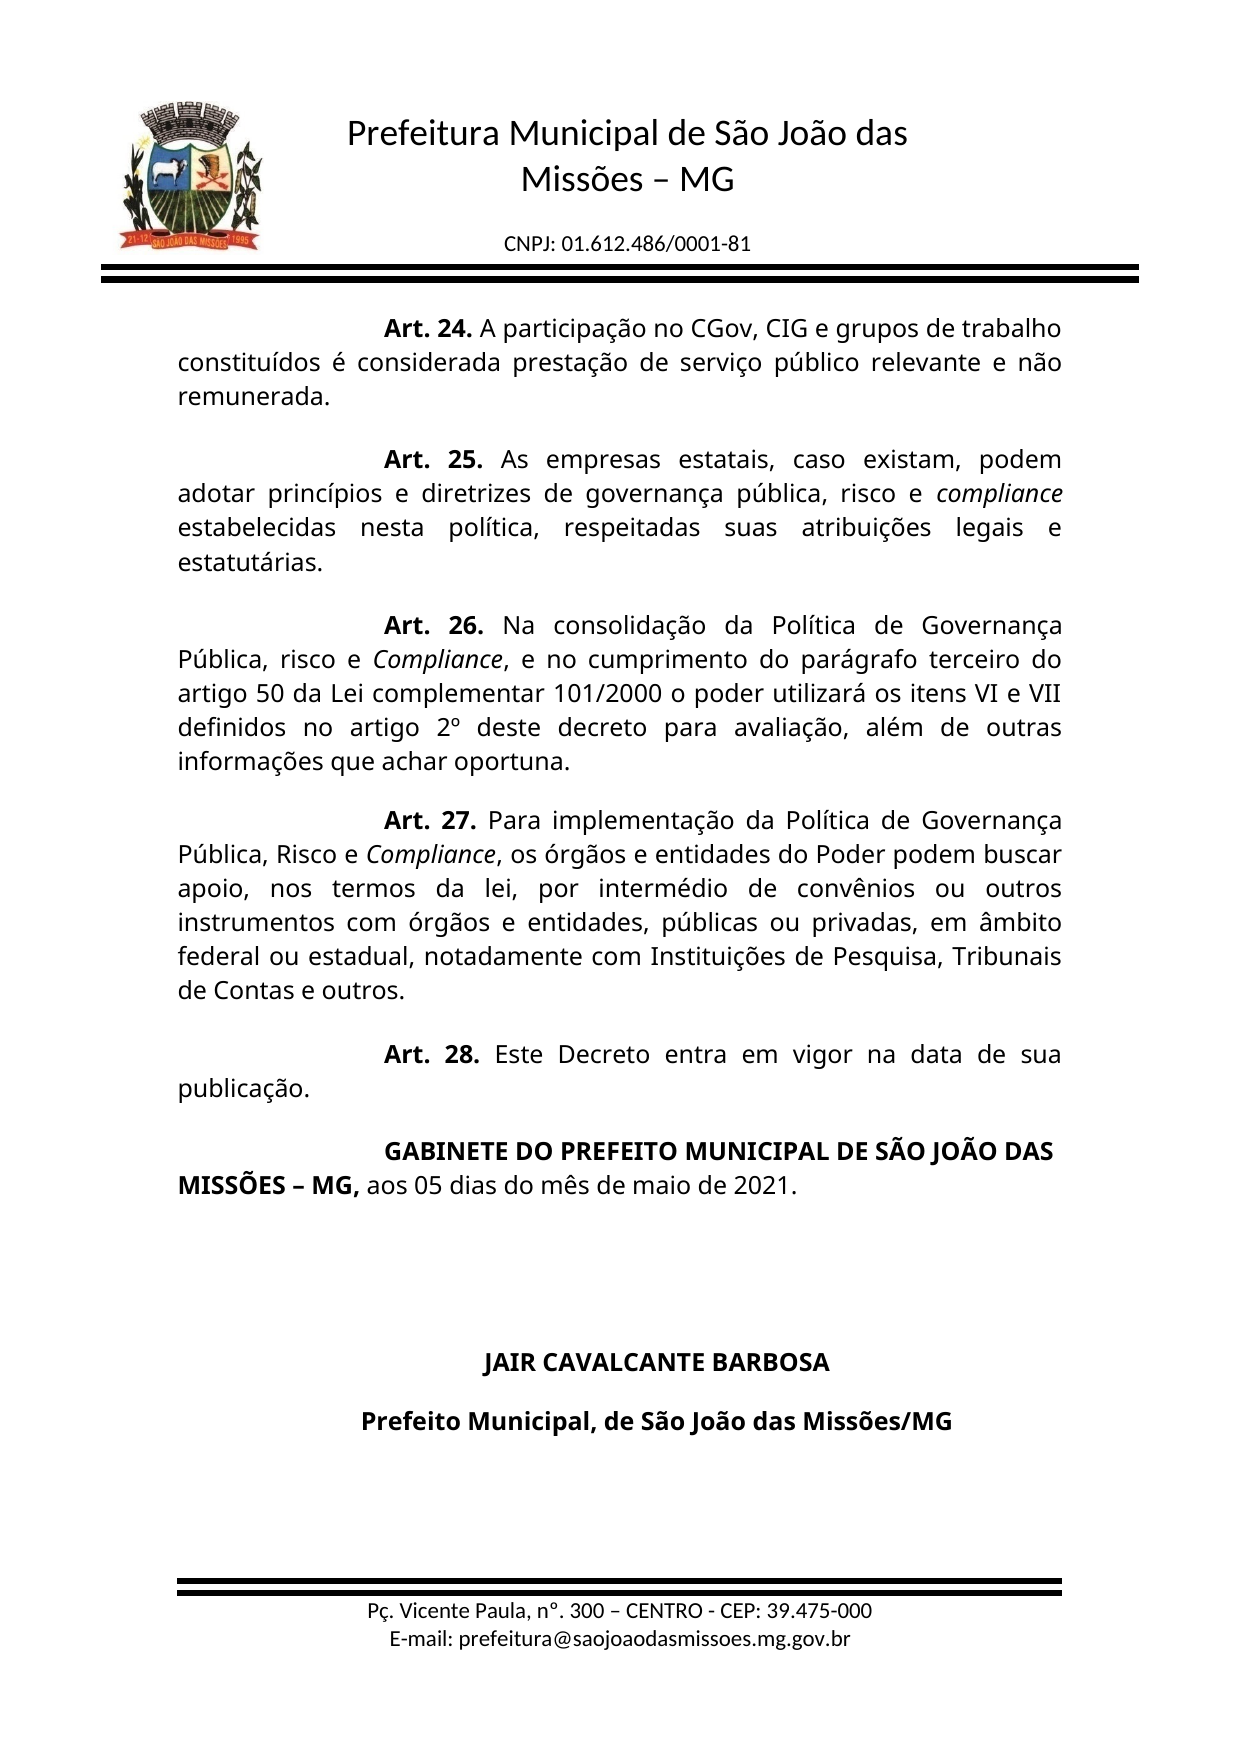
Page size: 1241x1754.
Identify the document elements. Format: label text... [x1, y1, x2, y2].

text JAIR CAVALCANTE BARBOSA [192, 1345, 1063, 1379]
text Art. 26. Na consolidação da Política de Governança Pública, risco e Compliance, e no cumprimento do parágrafo terceiro do artigo 50 da Lei complementar 101/2000 o poder utilizará os itens VI e VII definidos no artigo 2º deste decreto para avaliação, além de outras informações que achar oportuna. [177, 607, 1063, 778]
text Prefeito Municipal, de São João das Missões/MG [192, 1404, 1063, 1438]
text GABINETE DO PREFEITO MUNICIPAL DE SÃO JOÃO DAS MISSÕES – MG, aos 05 dias do mês de maio de 2021. [177, 1133, 1063, 1202]
picture [112, 101, 264, 255]
text Art. 25. As empresas estatais, caso existam, podem adotar princípios e diretrizes de governança pública, risco e compliance estabelecidas nesta política, respeitadas suas atribuições legais e estatutárias. [177, 442, 1063, 578]
text Art. 24. A participação no CGov, CIG e grupos de trabalho constituídos é considerada prestação de serviço público relevante e não remunerada. [177, 311, 1063, 413]
text Art. 27. Para implementação da Política de Governança Pública, Risco e Compliance, os órgãos e entidades do Poder podem buscar apoio, nos termos da lei, por intermédio de convênios ou outros instrumentos com órgãos e entidades, públicas ou privadas, em âmbito federal ou estadual, notadamente com Instituições de Pesquisa, Tribunais de Contas e outros. [177, 803, 1063, 1007]
text Art. 28. Este Decreto entra em vigor na data de sua publicação. [177, 1036, 1063, 1104]
